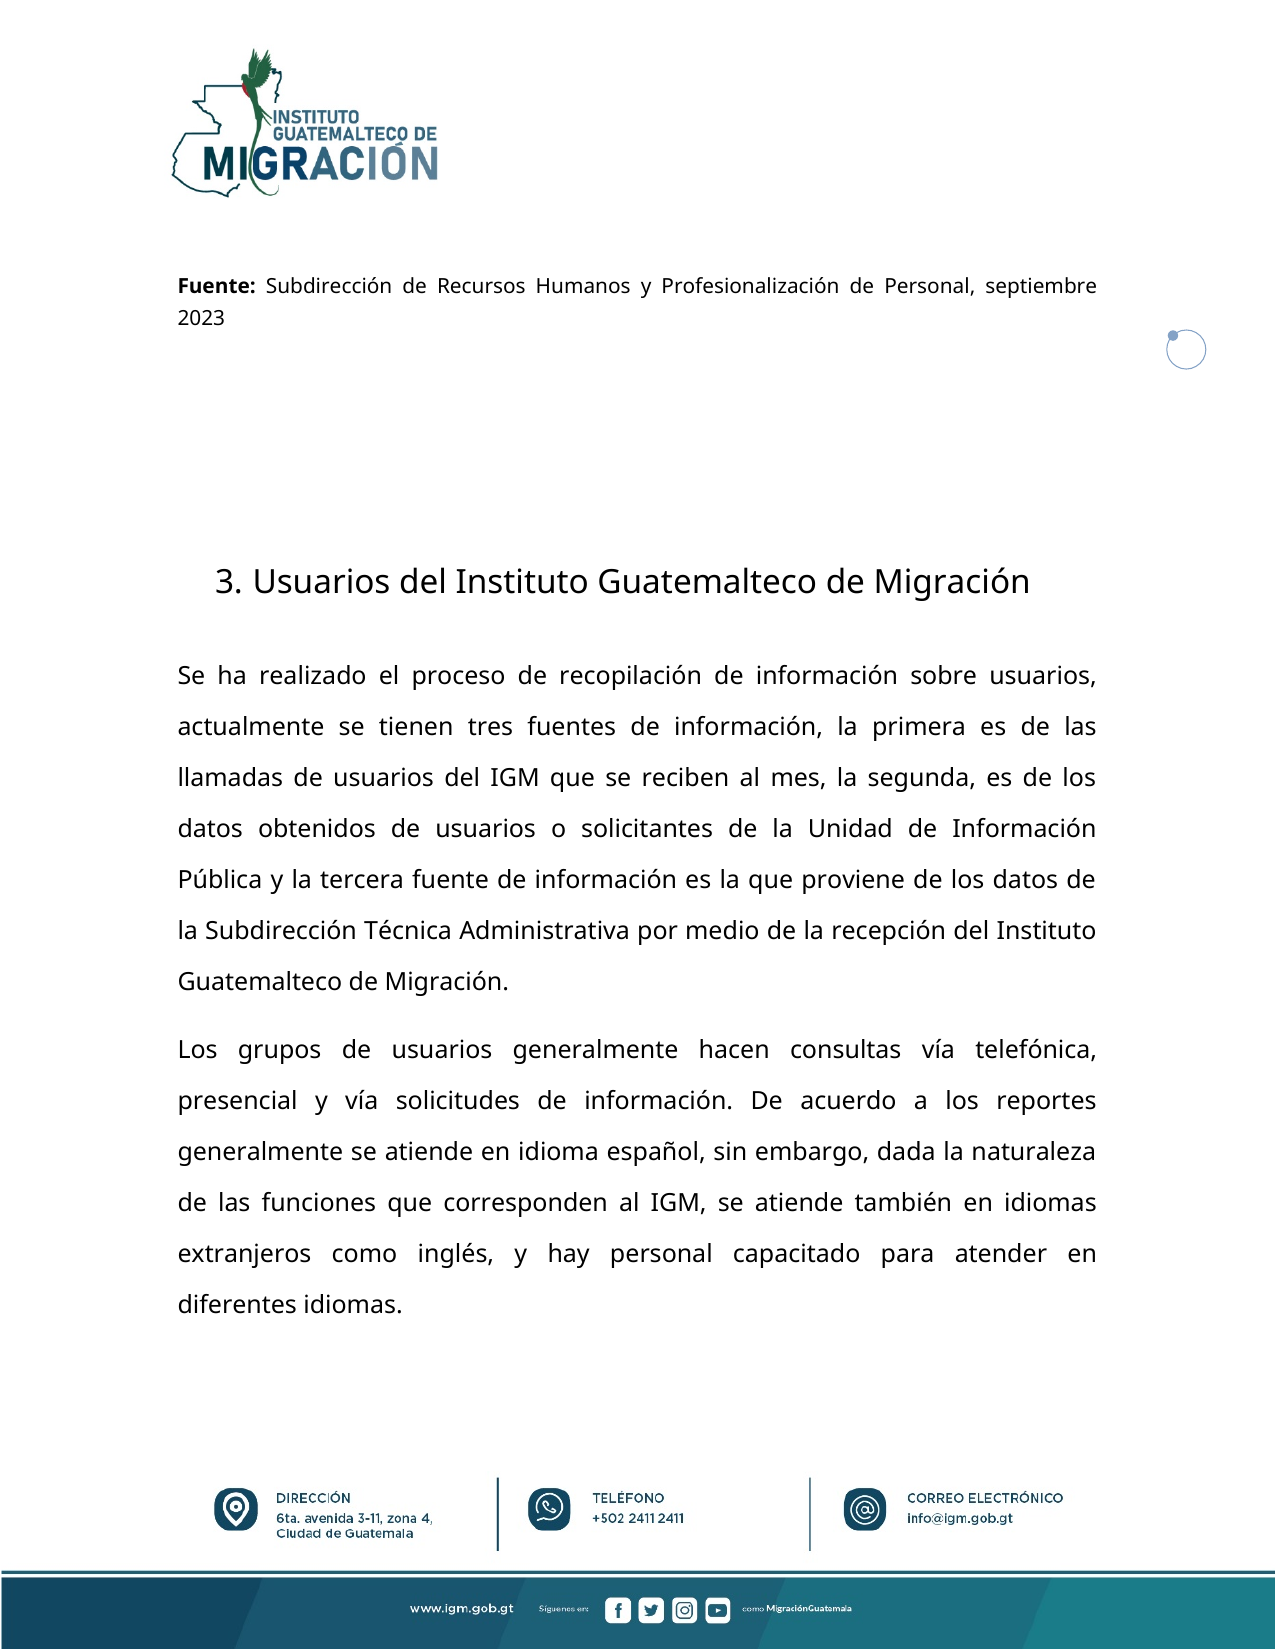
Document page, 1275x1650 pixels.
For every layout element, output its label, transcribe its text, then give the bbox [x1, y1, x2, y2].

text Los grupos de usuarios generalmente hacen consultas vía telefónica, presencial y vía solicitudes de información. De acuerdo a los reportes generalmente se atiende en idioma español, sin embargo, dada la naturaleza de las funciones que corresponden al IGM, se atiende también en idiomas extranjeros como inglés, y hay personal capacitado para atender en diferentes idiomas. [177, 1032, 1098, 1321]
text Se ha realizado el proceso de recopilación de información sobre usuarios, actualmente se tienen tres fuentes de información, la primera es de las llamadas de usuarios del IGM que se reciben al mes, la segunda, es de los datos obtenidos de usuarios o solicitantes de la Unidad de Información Pública y la tercera fuente de información es la que proviene de los datos de la Subdirección Técnica Administrativa por medio de la recepción del Instituto Guatemalteco de Migración. [177, 658, 1098, 998]
picture [153, 33, 462, 214]
text Fuente: Subdirección de Recursos Humanos y Profesionalización de Personal, septiembre 2023 [177, 271, 1098, 332]
picture [1, 1471, 1275, 1649]
subtitle Usuarios del Instituto Guatemalteco de Migración [215, 558, 1098, 603]
